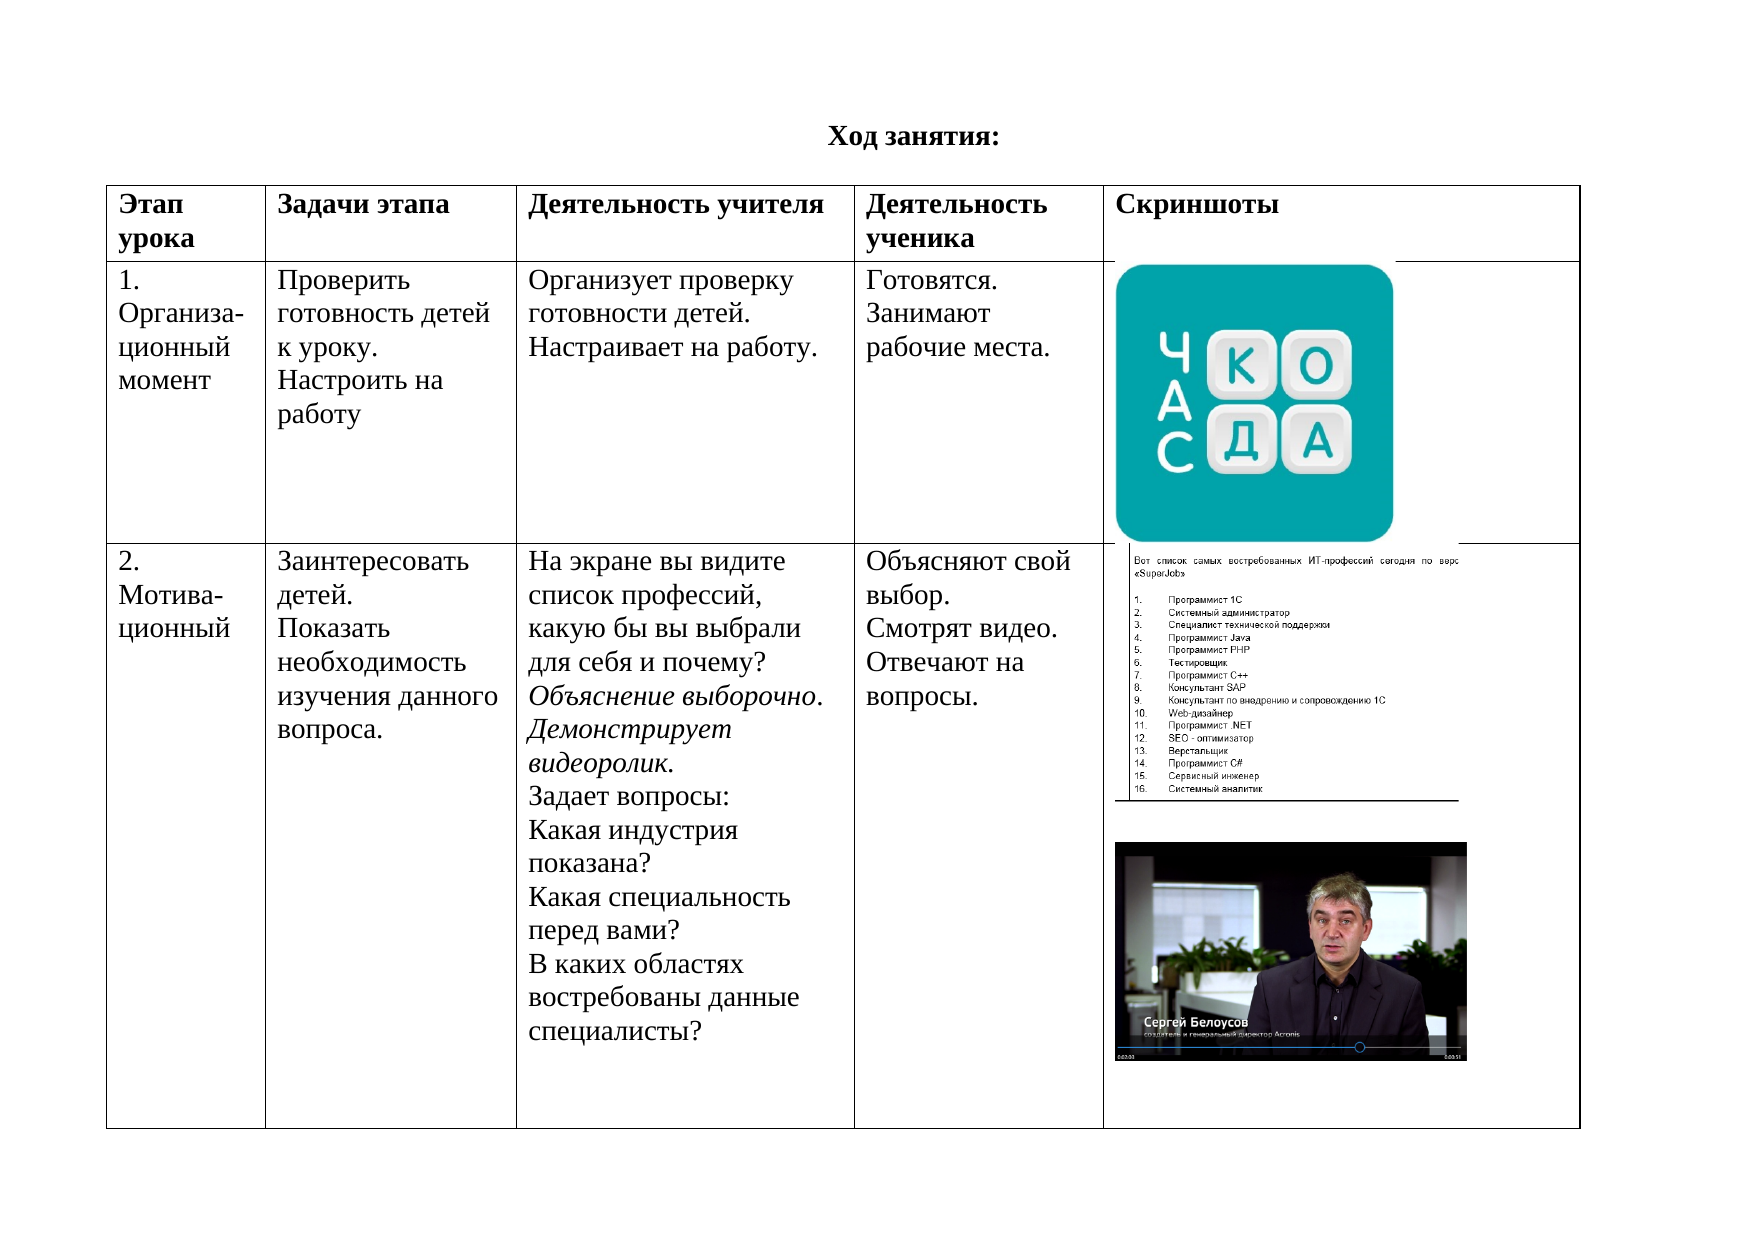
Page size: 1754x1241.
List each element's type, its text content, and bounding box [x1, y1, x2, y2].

table_cell 1. Организа-ционный момент [107, 262, 265, 542]
table_cell [1104, 262, 1115, 542]
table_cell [517, 544, 854, 1128]
text Ход занятия: [118, 118, 1636, 152]
table_cell Проверить готовность детей к уроку. Настроить на работу [266, 262, 516, 542]
table_header Этап урока [107, 186, 265, 261]
table_cell Готовятся. Занимают рабочие места. [855, 262, 1103, 542]
picture [1115, 261, 1459, 809]
table_header Скриншоты [1104, 186, 1579, 261]
picture [1115, 842, 1467, 1061]
table_header Деятельность учителя [517, 186, 854, 261]
table_header Деятельность ученика [855, 186, 1103, 261]
table_header Задачи этапа [266, 186, 516, 261]
table_cell [1104, 544, 1579, 1128]
table_cell 2. Мотива-ционный [107, 544, 265, 1128]
table_cell Организует проверку готовности детей. Настраивает на работу. [517, 262, 854, 542]
table_cell [1396, 262, 1579, 542]
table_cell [266, 544, 516, 1128]
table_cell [855, 544, 1103, 1128]
